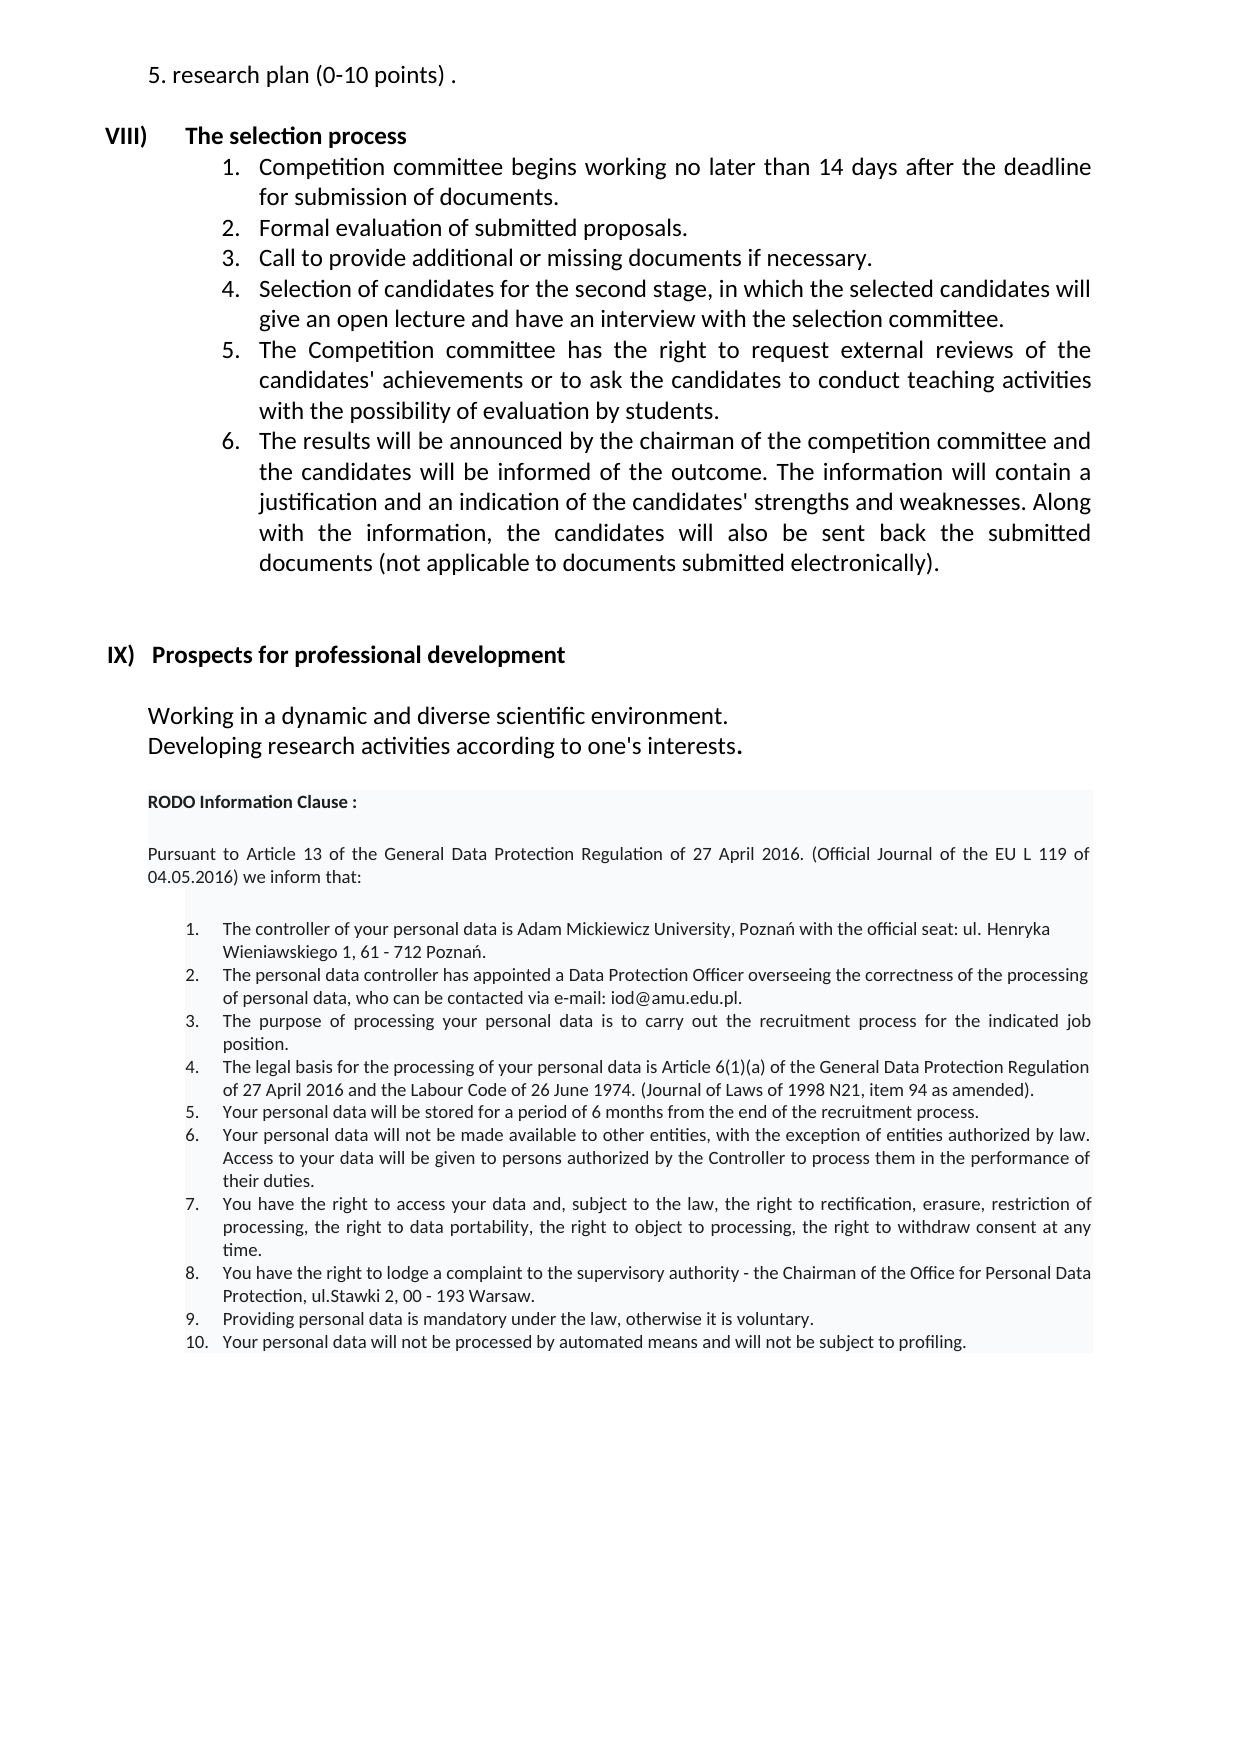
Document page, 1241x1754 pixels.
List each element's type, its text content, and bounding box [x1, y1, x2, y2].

text 5. research plan (0-10 points) . [148, 59, 1093, 89]
text RODO Information Clause : [148, 790, 1093, 813]
list The results will be announced by the chairman of the competition committee and the candidates will be informed of the outcome. The information will contain a justification and an indication of the candidates' strengths and weaknesses. Along with the information, the candidates will also be sent back the submitted documents (not applicable to documents submitted electronically). [221, 425, 1093, 578]
list The selection process [148, 120, 1093, 151]
list Your personal data will be stored for a period of 6 months from the end of the recruitment process. [185, 1101, 1093, 1123]
list The personal data controller has appointed a Data Protection Officer overseeing the correctness of the processing of personal data, who can be contacted via e-mail: iod@amu.edu.pl. [185, 963, 1093, 1009]
list Selection of candidates for the second stage, in which the selected candidates will give an open lecture and have an interview with the selection committee. [221, 273, 1093, 334]
list Formal evaluation of submitted proposals. [221, 212, 1093, 242]
text Pursuant to Article 13 of the General Data Protection Regulation of 27 April 2016. (Official Journal of the EU L 119 of 04.05.2016) we inform that: [148, 842, 1093, 888]
list Your personal data will not be made available to other entities, with the exception of entities authorized by law. Access to your data will be given to persons authorized by the Controller to process them in the performance of their duties. [185, 1123, 1093, 1192]
list Call to provide additional or missing documents if necessary. [221, 242, 1093, 273]
list The Competition committee has the right to request external reviews of the candidates' achievements or to ask the candidates to conduct teaching activities with the possibility of evaluation by students. [221, 334, 1093, 425]
list The purpose of processing your personal data is to carry out the recruitment process for the indicated job position. [185, 1009, 1093, 1055]
list You have the right to lodge a complaint to the supervisory authority - the Chairman of the Office for Personal Data Protection, ul.Stawki 2, 00 - 193 Warsaw. [185, 1261, 1093, 1307]
list You have the right to access your data and, subject to the law, the right to rectification, erasure, restriction of processing, the right to data portability, the right to object to processing, the right to withdraw consent at any time. [185, 1192, 1093, 1261]
list Competition committee begins working no later than 14 days after the deadline for submission of documents. [221, 151, 1093, 212]
text IX) Prospects for professional development [107, 639, 1093, 669]
text Developing research activities according to one's interests. [148, 731, 1093, 761]
list The legal basis for the processing of your personal data is Article 6(1)(a) of the General Data Protection Regulation of 27 April 2016 and the Labour Code of 26 June 1974. (Journal of Laws of 1998 N21, item 94 as amended). [185, 1055, 1093, 1101]
list Providing personal data is mandatory under the law, otherwise it is voluntary. [185, 1307, 1093, 1330]
text Working in a dynamic and diverse scientific environment. [148, 700, 1093, 731]
list Your personal data will not be processed by automated means and will not be subject to profiling. [185, 1330, 1093, 1353]
list The controller of your personal data is Adam Mickiewicz University, Poznań with the official seat: ul. Henryka Wieniawskiego 1, 61 - 712 Poznań. [185, 917, 1093, 963]
